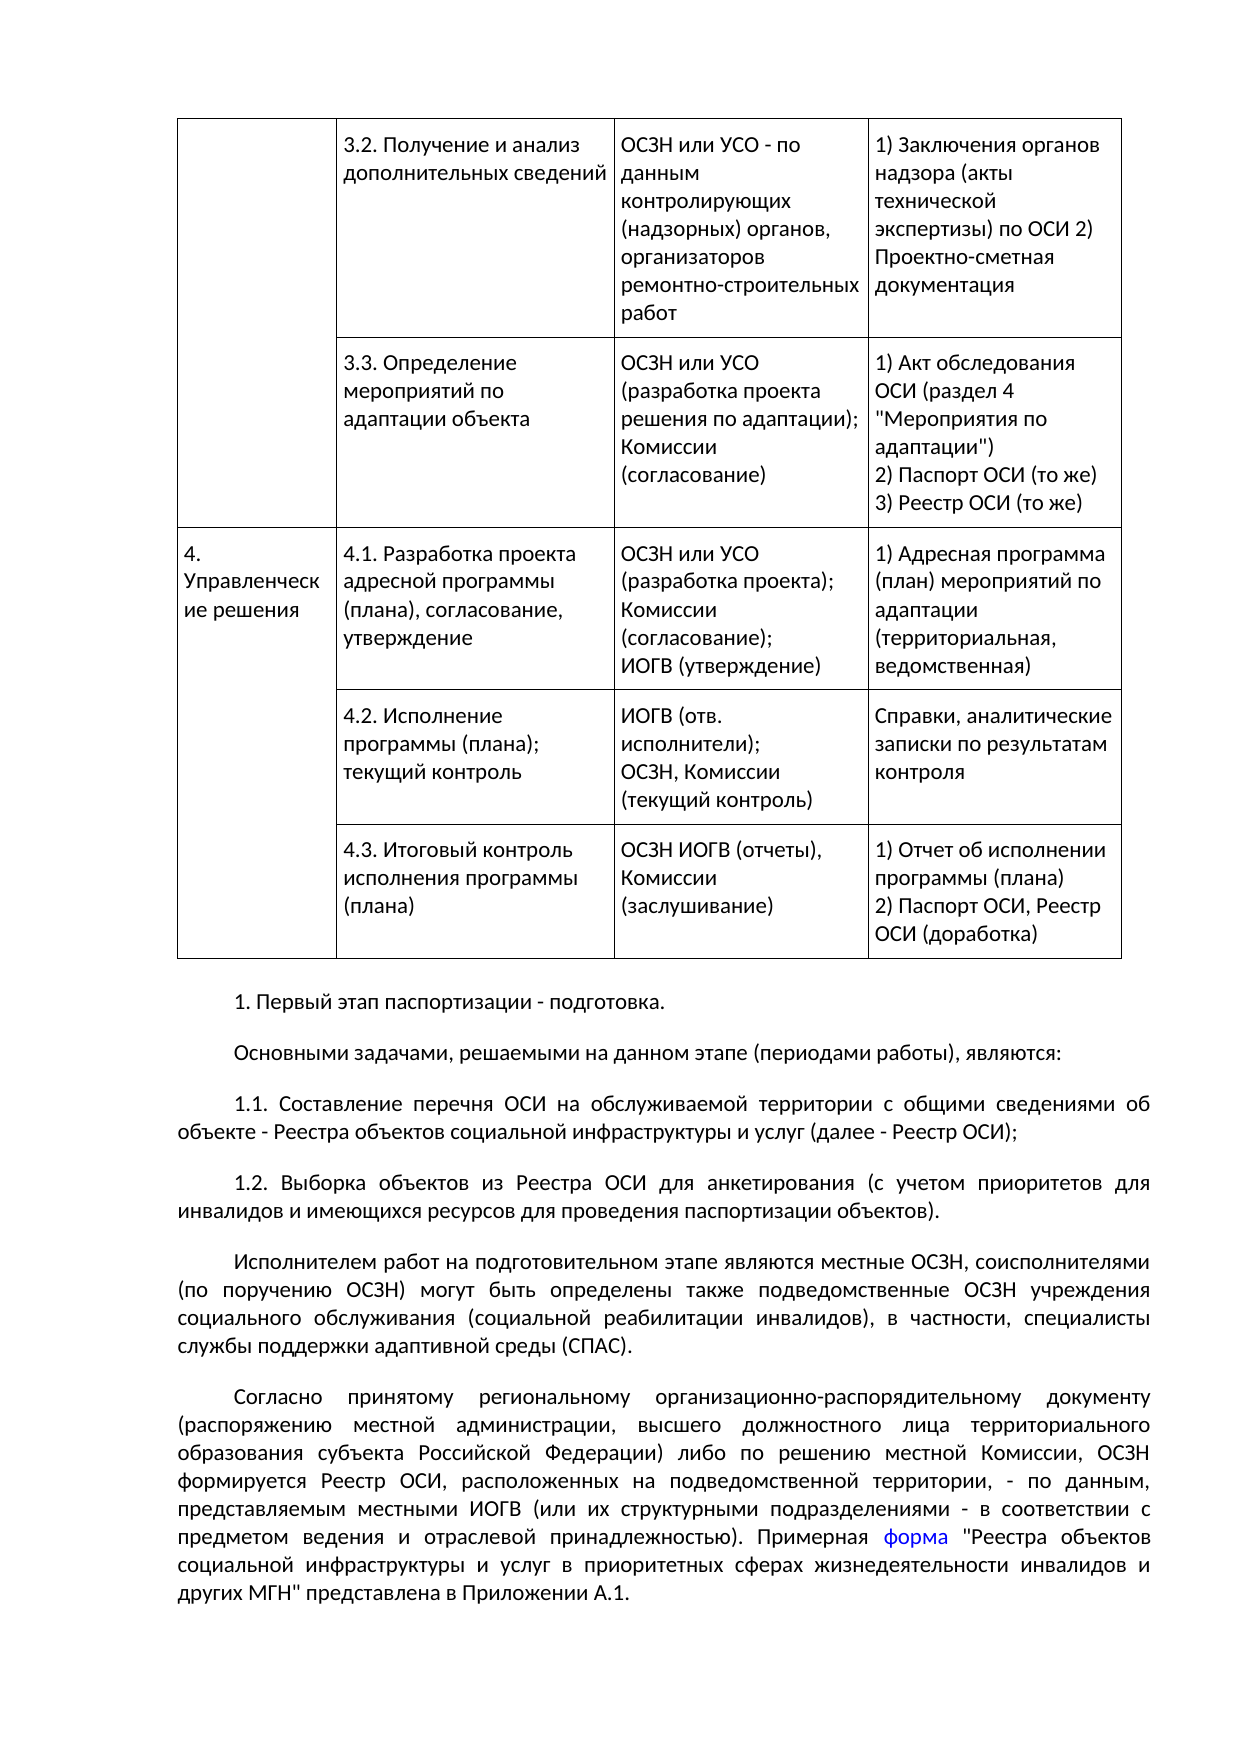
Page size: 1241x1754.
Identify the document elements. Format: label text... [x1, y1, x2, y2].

text Основными задачами, решаемыми на данном этапе (периодами работы), являются: [177, 1038, 1152, 1066]
table_cell 4.3. Итоговый контроль исполнения программы (плана) [337, 825, 614, 958]
text Согласно принятому региональному организационно-распорядительному документу (распоряжению местной администрации, высшего должностного лица территориального образования субъекта Российской Федерации) либо по решению местной Комиссии, ОСЗН формируется Реестр ОСИ, расположенных на подведомственной территории, - по данным, представляемым местными ИОГВ (или их структурными подразделениями - в соответствии с предметом ведения и отраслевой принадлежностью). Примерная форма "Реестра объектов социальной инфраструктуры и услуг в приоритетных сферах жизнедеятельности инвалидов и других МГН" представлена в Приложении А.1. [177, 1382, 1152, 1606]
table_cell Справки, аналитические записки по результатам контроля [869, 690, 1121, 824]
table_cell 1) Заключения органов надзора (акты технической экспертизы) по ОСИ 2) Проектно-сметная документация [869, 119, 1121, 337]
text 1. Первый этап паспортизации - подготовка. [177, 987, 1152, 1015]
text Исполнителем работ на подготовительном этапе являются местные ОСЗН, соисполнителями (по поручению ОСЗН) могут быть определены также подведомственные ОСЗН учреждения социального обслуживания (социальной реабилитации инвалидов), в частности, специалисты службы поддержки адаптивной среды (СПАС). [177, 1247, 1152, 1359]
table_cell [178, 119, 336, 527]
table_cell 1) Адресная программа (план) мероприятий по адаптации (территориальная, ведомственная) [869, 528, 1121, 689]
text 1.1. Составление перечня ОСИ на обслуживаемой территории с общими сведениями об объекте - Реестра объектов социальной инфраструктуры и услуг (далее - Реестр ОСИ); [177, 1089, 1152, 1145]
table_cell 3.2. Получение и анализ дополнительных сведений [337, 119, 614, 337]
text 1.2. Выборка объектов из Реестра ОСИ для анкетирования (с учетом приоритетов для инвалидов и имеющихся ресурсов для проведения паспортизации объектов). [177, 1168, 1152, 1224]
table_cell ИОГВ (отв. исполнители); ОСЗН, Комиссии (текущий контроль) [615, 690, 868, 824]
table_cell ОСЗН ИОГВ (отчеты), Комиссии (заслушивание) [615, 825, 868, 958]
table_cell 4.2. Исполнение программы (плана); текущий контроль [337, 690, 614, 824]
table_cell 4.1. Разработка проекта адресной программы (плана), согласование, утверждение [337, 528, 614, 689]
table_cell ОСЗН или УСО - по данным контролирующих (надзорных) органов, организаторов ремонтно-строительных работ [615, 119, 868, 337]
table_cell ОСЗН или УСО (разработка проекта решения по адаптации); Комиссии (согласование) [615, 338, 868, 527]
table_cell 1) Акт обследования ОСИ (раздел 4 "Мероприятия по адаптации") 2) Паспорт ОСИ (то же) 3) Реестр ОСИ (то же) [869, 338, 1121, 527]
table_cell ОСЗН или УСО (разработка проекта); Комиссии (согласование); ИОГВ (утверждение) [615, 528, 868, 689]
table_cell 3.3. Определение мероприятий по адаптации объекта [337, 338, 614, 527]
table_cell 4. Управленческие решения [178, 528, 336, 958]
table_cell 1) Отчет об исполнении программы (плана) 2) Паспорт ОСИ, Реестр ОСИ (доработка) [869, 825, 1121, 958]
